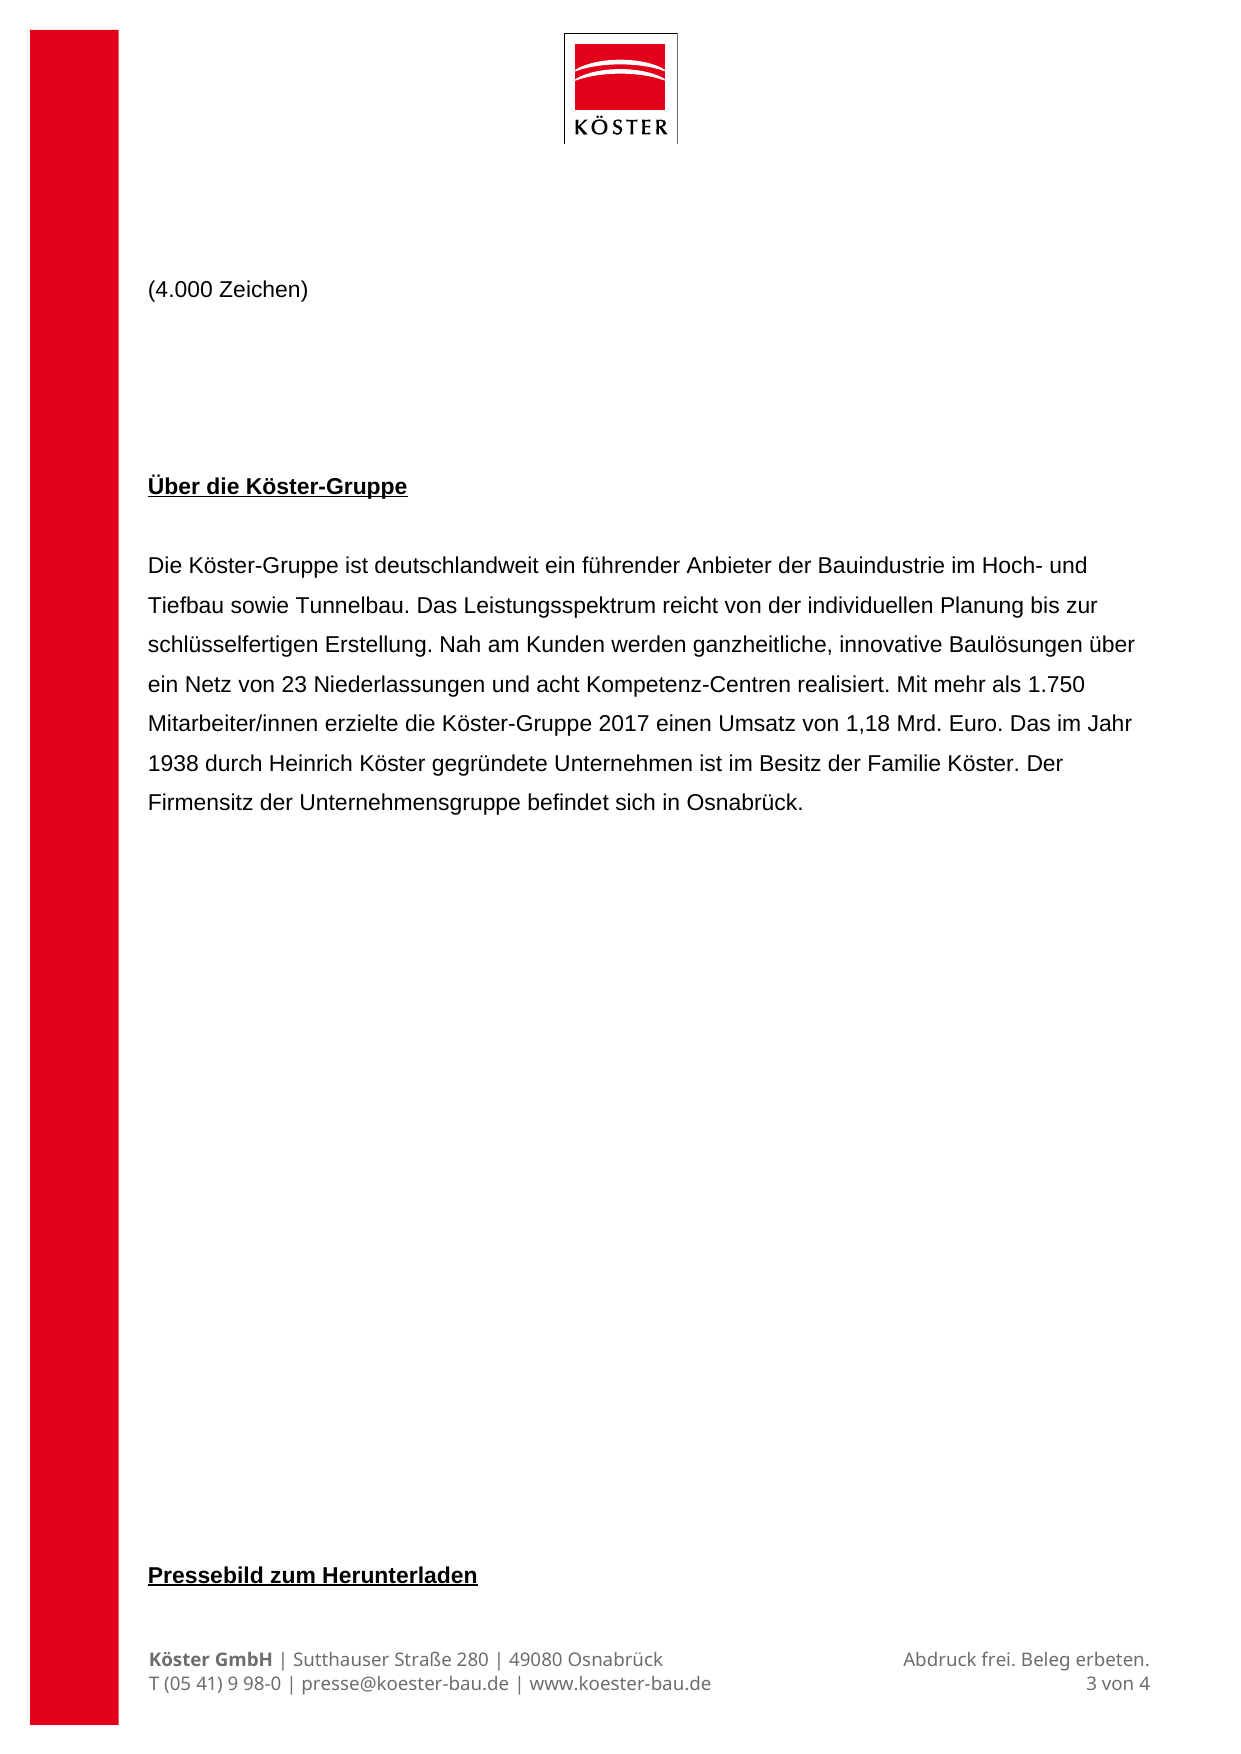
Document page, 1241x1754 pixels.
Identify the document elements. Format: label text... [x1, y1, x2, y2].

text Pressebild zum Herunterladen [148, 1562, 1152, 1588]
text Die Köster-Gruppe ist deutschlandweit ein führender Anbieter der Bauindustrie im Hoch- und Tiefbau sowie Tunnelbau. Das Leistungsspektrum reicht von der individuellen Planung bis zur schlüsselfertigen Erstellung. Nah am Kunden werden ganzheitliche, innovative Baulösungen über ein Netz von 23 Niederlassungen und acht Kompetenz-Centren realisiert. Mit mehr als 1.750 Mitarbeiter/innen erzielte die Köster-Gruppe 2017 einen Umsatz von 1,18 Mrd. Euro. Das im Jahr 1938 durch Heinrich Köster gegründete Unternehmen ist im Besitz der Familie Köster. Der Firmensitz der Unternehmensgruppe befindet sich in Osnabrück. [148, 552, 1152, 815]
text Über die Köster-Gruppe [148, 473, 1033, 499]
text (4.000 Zeichen) [148, 276, 1152, 302]
